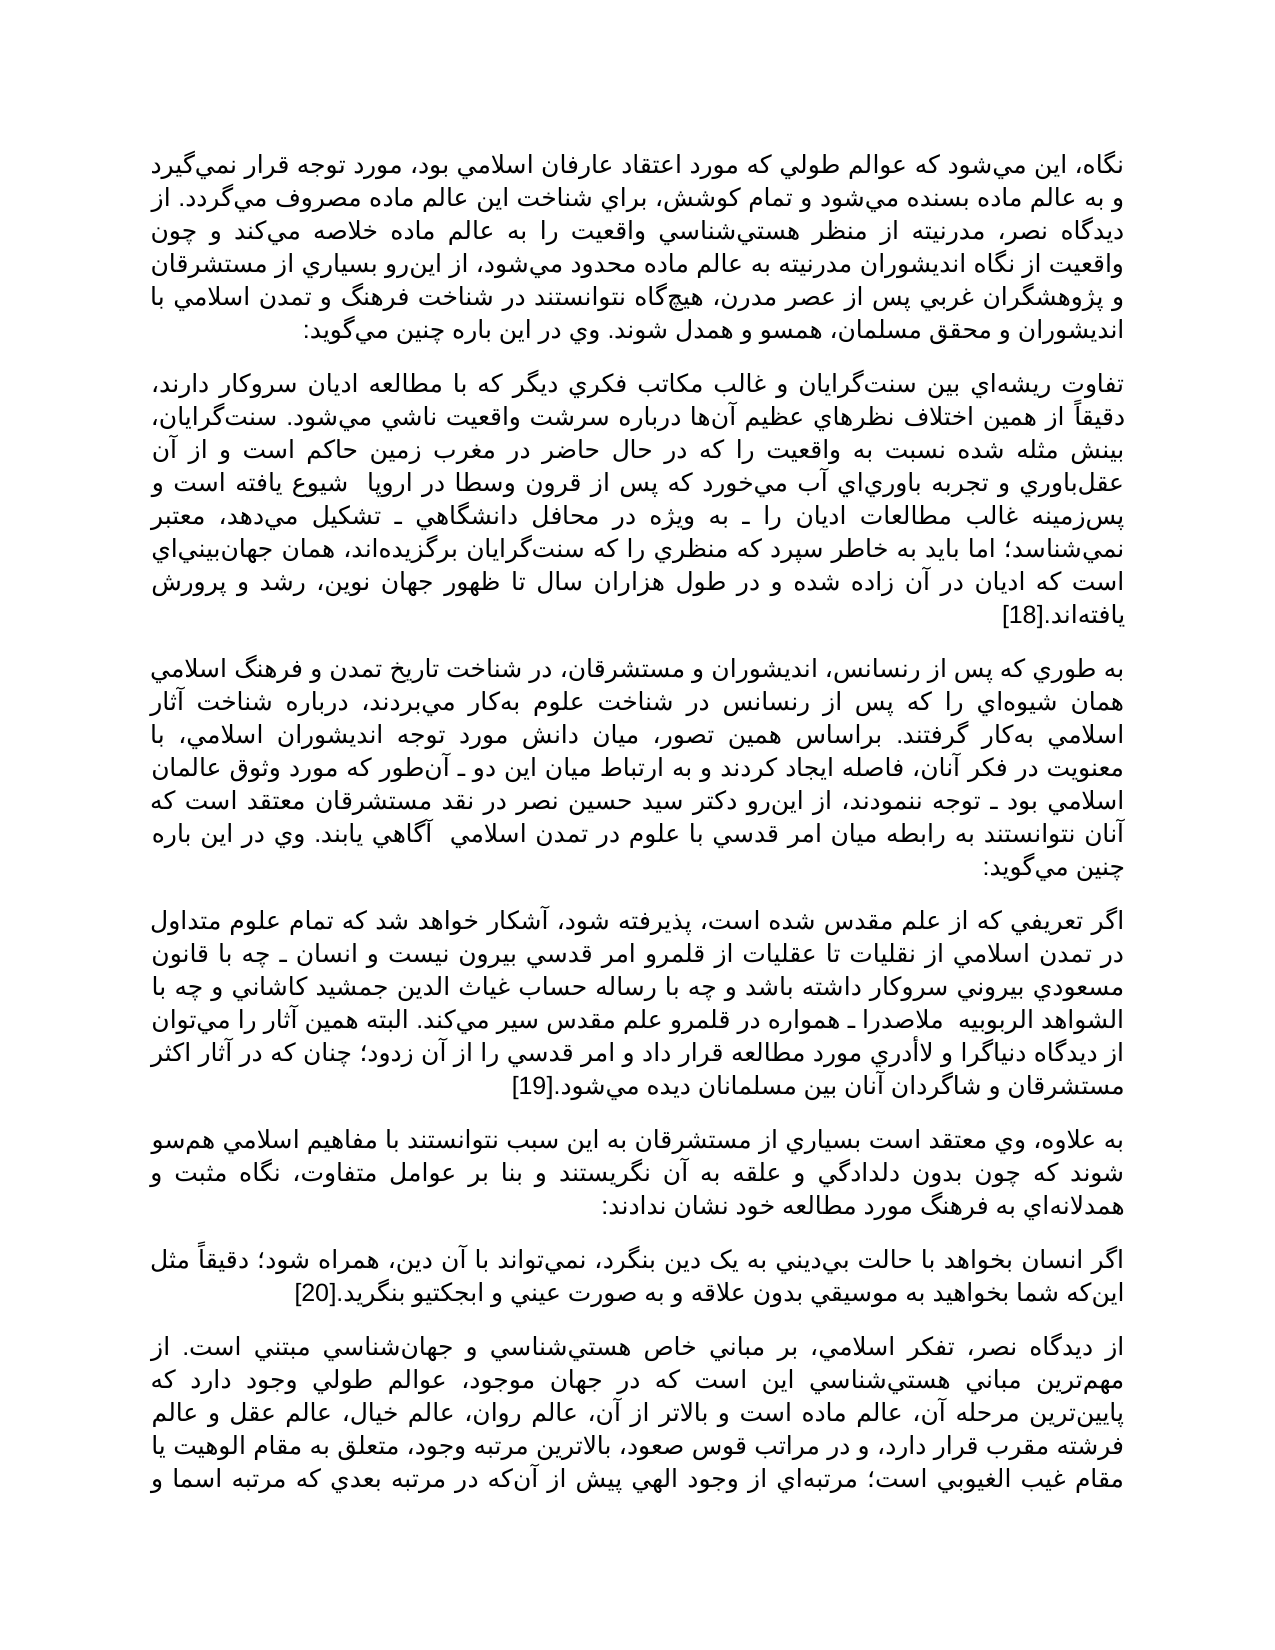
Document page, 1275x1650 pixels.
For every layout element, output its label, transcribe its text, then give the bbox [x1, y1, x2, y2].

text اگر تعريفي که از علم مقدس شده است، پذيرفته شود، آشکار خواهد شد که تمام علوم متداول در تمدن اسلامي از نقليات تا عقليات از قلمرو امر قدسي بيرون نيست و انسان ـ چه با قانون مسعودي بيروني سروکار داشته باشد و چه با رساله حساب غياث الدين جمشيد کاشاني و چه با الشواهد الربوبيه ملاصدرا ـ همواره در قلمرو علم مقدس سير مي‌کند. البته همين آثار را مي‌توان از ديدگاه دنياگرا و لاأدري مورد مطالعه قرار داد و امر قدسي را از آن زدود؛ چنان که در آثار اکثر مستشرقان و شاگردان آنان بين مسلمانان ديده مي‌شود.[19] [150, 906, 1125, 1100]
text اگر انسان بخواهد با حالت بي‌ديني به يک دين بنگرد، نمي‌تواند با آن دين، همراه شود؛ دقيقاً مثل اين‌که شما بخواهيد به موسيقي بدون علاقه و به صورت عيني و ابجکتيو بنگريد.[20] [150, 1245, 1125, 1307]
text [150, 1332, 1125, 1492]
text به طوري که پس از رنسانس، انديشوران و مستشرقان، در شناخت تاريخ تمدن و فرهنگ اسلامي همان شيوه‌اي را که پس از رنسانس در شناخت علوم به‌کار مي‌بردند، درباره شناخت آثار اسلامي به‌کار گرفتند. بر‌اساس همين تصور، ميان دانش مورد توجه انديشوران اسلامي، با معنويت در فکر آنان، فاصله ايجاد كردند و به ارتباط ميان اين دو ـ آن‌طور که مورد وثوق عالمان اسلامي بود ـ توجه ننمودند، از اين‌رو دکتر سيد حسين نصر در نقد مستشرقان معتقد است که آنان نتوانستند به رابطه ميان امر قدسي با علوم در تمدن اسلامي آگاهي يابند. وي در اين باره چنين مي‌گويد: [150, 654, 1125, 881]
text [150, 150, 1125, 344]
text به علاوه، وي معتقد است بسياري از مستشرقان به اين سبب نتوانستند با مفاهيم اسلامي هم‌سو شوند كه چون بدون دلدادگي و علقه به آن نگريستند و بنا بر عوامل متفاوت، نگاه مثبت و همدلانه‌اي به فرهنگ مورد مطالعه خود نشان ندادند: [150, 1125, 1125, 1220]
text تفاوت ريشه‌اي بين سنت‌گرايان و غالب مکاتب فکري ديگر که با مطالعه اديان سروکار دارند، دقيقاً از همين اختلاف نظرهاي عظيم آن‌ها درباره سرشت واقعيت ناشي مي‌شود. سنت‌گرايان، بينش مثله شده نسبت به واقعيت را که در حال حاضر در مغرب زمين حاکم است و از آن عقل‌باوري و تجربه باوري‌اي آب مي‌خورد که پس از قرون وسطا در اروپا شيوع يافته است و پس‌زمينه غالب مطالعات اديان را ـ به ويژه در محافل دانشگاهي ـ تشکيل مي‌دهد، معتبر نمي‌شناسد؛ اما بايد به خاطر سپرد که منظري را که سنت‌گرايان برگزيده‌اند، همان جهان‌بيني‌اي است که اديان در آن زاده شده و در طول هزاران سال تا ظهور جهان نوين، رشد و پرورش يافته‌اند.[18] [150, 369, 1125, 629]
